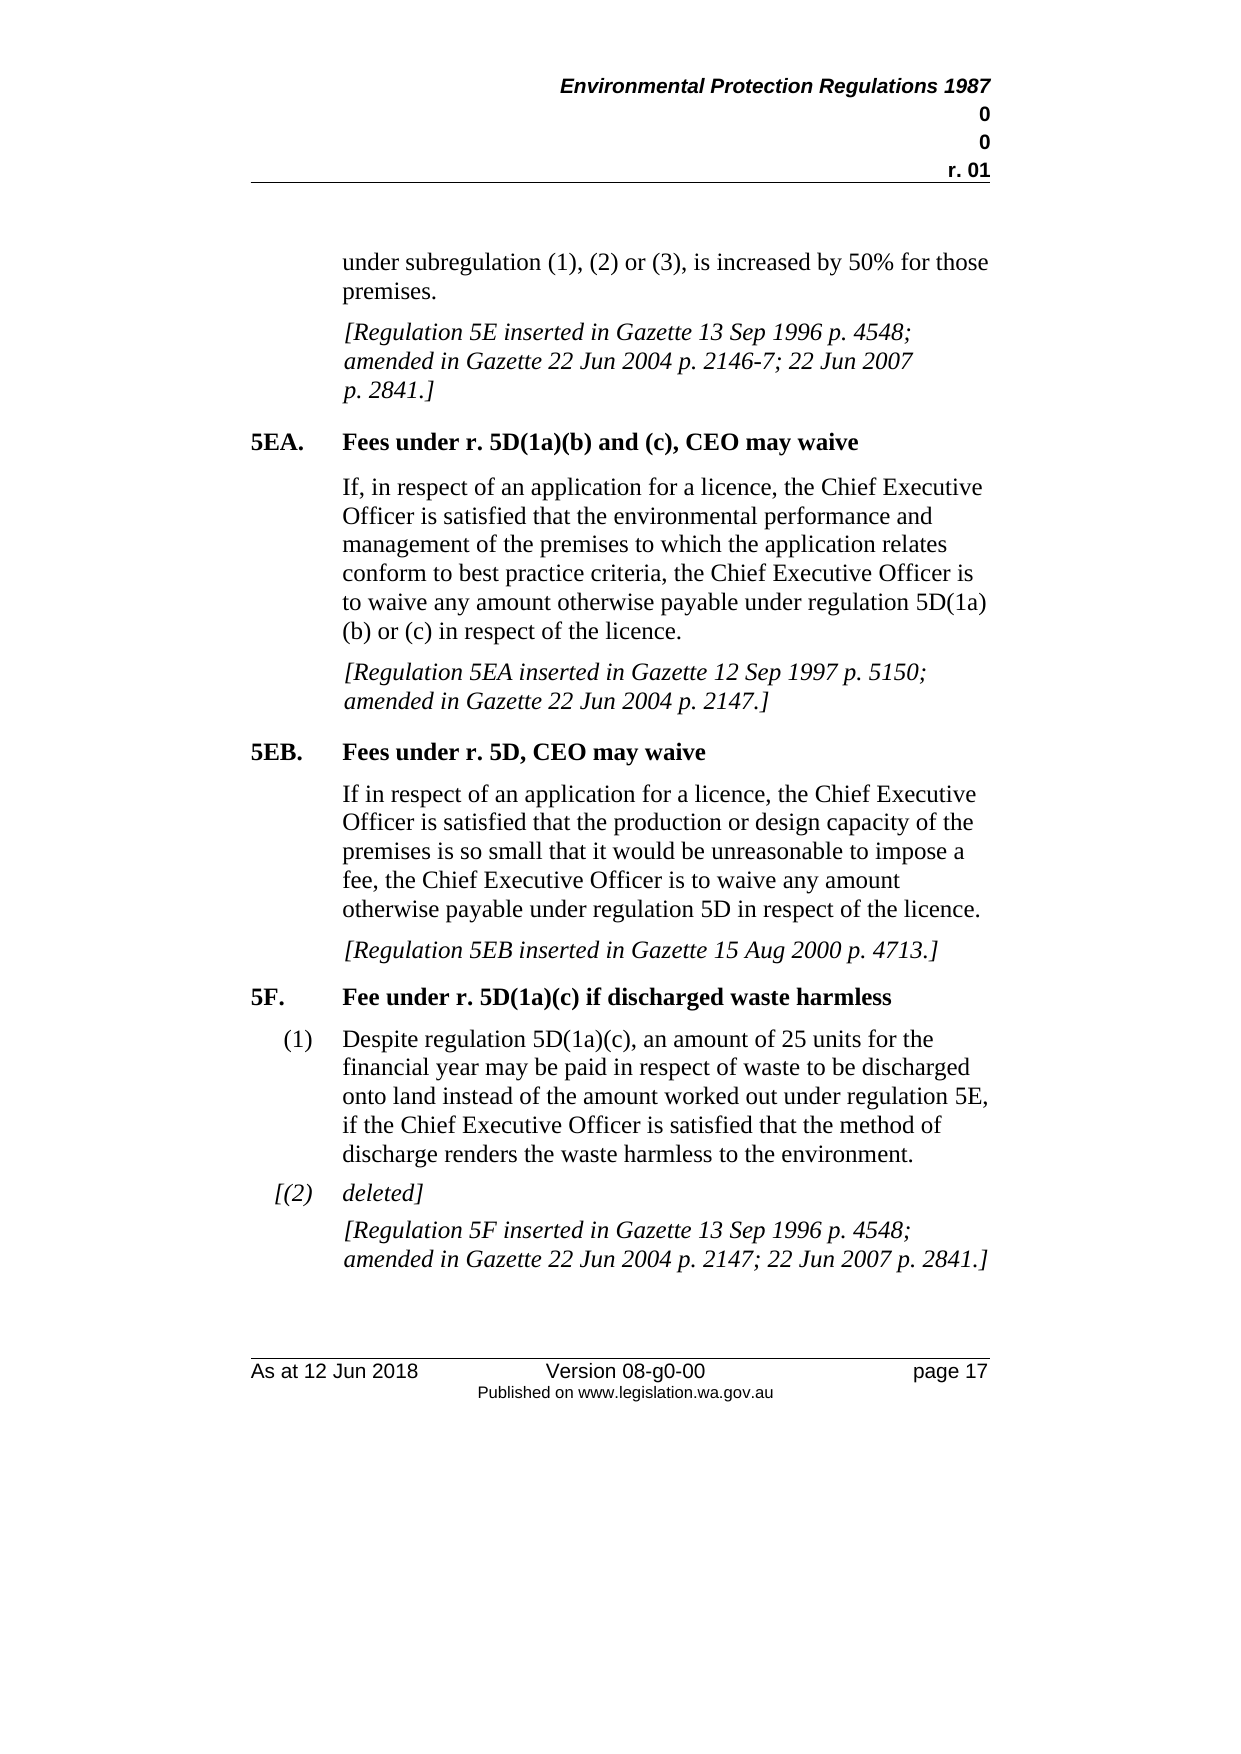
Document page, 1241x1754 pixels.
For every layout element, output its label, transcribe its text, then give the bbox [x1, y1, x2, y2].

text [Regulation 5E inserted in Gazette 13 Sep 1996 p. 4548; amended in Gazette 22 Jun 2004 p. 2146-7; 22 Jun 2007 p. 2841.] [251, 317, 990, 404]
subtitle 5EB. Fees under r. 5D, CEO may waive [251, 737, 990, 766]
text [Regulation 5EA inserted in Gazette 12 Sep 1997 p. 5150; amended in Gazette 22 Jun 2004 p. 2147.] [251, 657, 990, 714]
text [251, 247, 990, 305]
text If in respect of an application for a licence, the Chief Executive Officer is satisfied that the production or design capacity of the premises is so small that it would be unreasonable to impose a fee, the Chief Executive Officer is to waive any amount otherwise payable under regulation 5D in respect of the licence. [251, 779, 990, 922]
text [Regulation 5EB inserted in Gazette 15 Aug 2000 p. 4713.] [251, 935, 990, 964]
text If, in respect of an application for a licence, the Chief Executive Officer is satisfied that the environmental performance and management of the premises to which the application relates conform to best practice criteria, the Chief Executive Officer is to waive any amount otherwise payable under regulation 5D(1a)(b) or (c) in respect of the licence. [251, 472, 990, 644]
subtitle 5EA. Fees under r. 5D(1a)(b) and (c), CEO may waive [251, 427, 990, 455]
text [(2) deleted] [251, 1178, 990, 1207]
text [Regulation 5F inserted in Gazette 13 Sep 1996 p. 4548; amended in Gazette 22 Jun 2004 p. 2147; 22 Jun 2007 p. 2841.] [251, 1215, 990, 1272]
text (1) Despite regulation 5D(1a)(c), an amount of 25 units for the financial year may be paid in respect of waste to be discharged onto land instead of the amount worked out under regulation 5E, if the Chief Executive Officer is satisfied that the method of discharge renders the waste harmless to the environment. [251, 1024, 990, 1167]
subtitle 5F. Fee under r. 5D(1a)(c) if discharged waste harmless [251, 982, 990, 1011]
